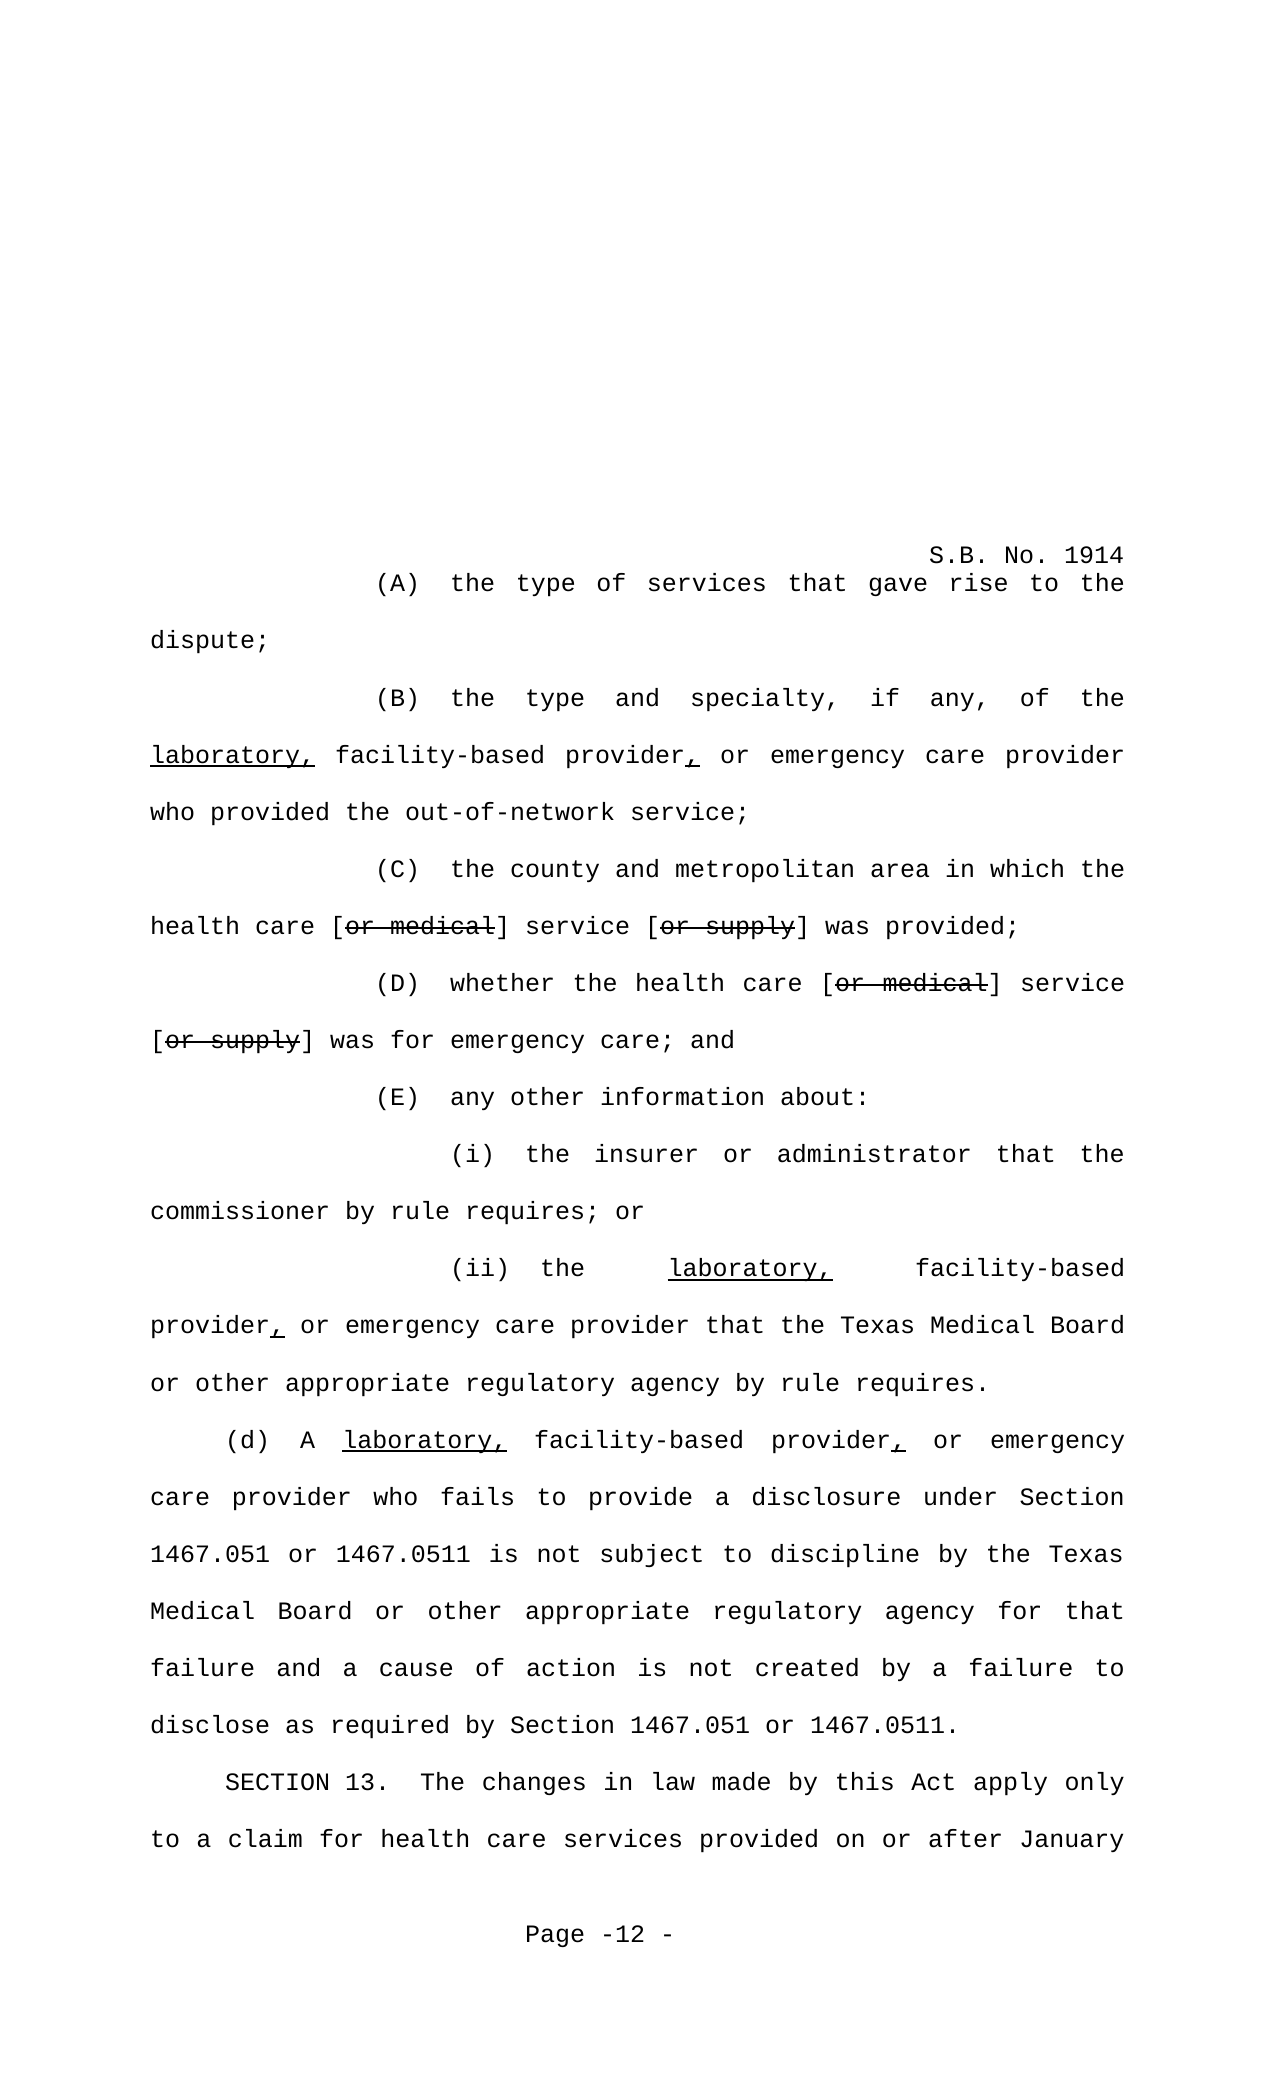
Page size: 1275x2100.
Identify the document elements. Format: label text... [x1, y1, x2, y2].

text (B) the type and specialty, if any, of the laboratory, facility-based provider, or emergency care provider who provided the out-of-network service; [150, 685, 1125, 828]
text (E) any other information about: [150, 1084, 1125, 1113]
text (i) the insurer or administrator that the commissioner by rule requires; or [150, 1142, 1125, 1227]
text (ii) the laboratory, facility-based provider, or emergency care provider that the Texas Medical Board or other appropriate regulatory agency by rule requires. [150, 1256, 1125, 1398]
text (D) whether the health care [or medical] service [or supply] was for emergency care; and [150, 970, 1125, 1056]
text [150, 1769, 1125, 1855]
text (A) the type of services that gave rise to the dispute; [150, 571, 1125, 656]
text (C) the county and metropolitan area in which the health care [or medical] service [or supply] was provided; [150, 856, 1125, 942]
text (d) A laboratory, facility-based provider, or emergency care provider who fails to provide a disclosure under Section 1467.051 or 1467.0511 is not subject to discipline by the Texas Medical Board or other appropriate regulatory agency for that failure and a cause of action is not created by a failure to disclose as required by Section 1467.051 or 1467.0511. [150, 1427, 1125, 1741]
